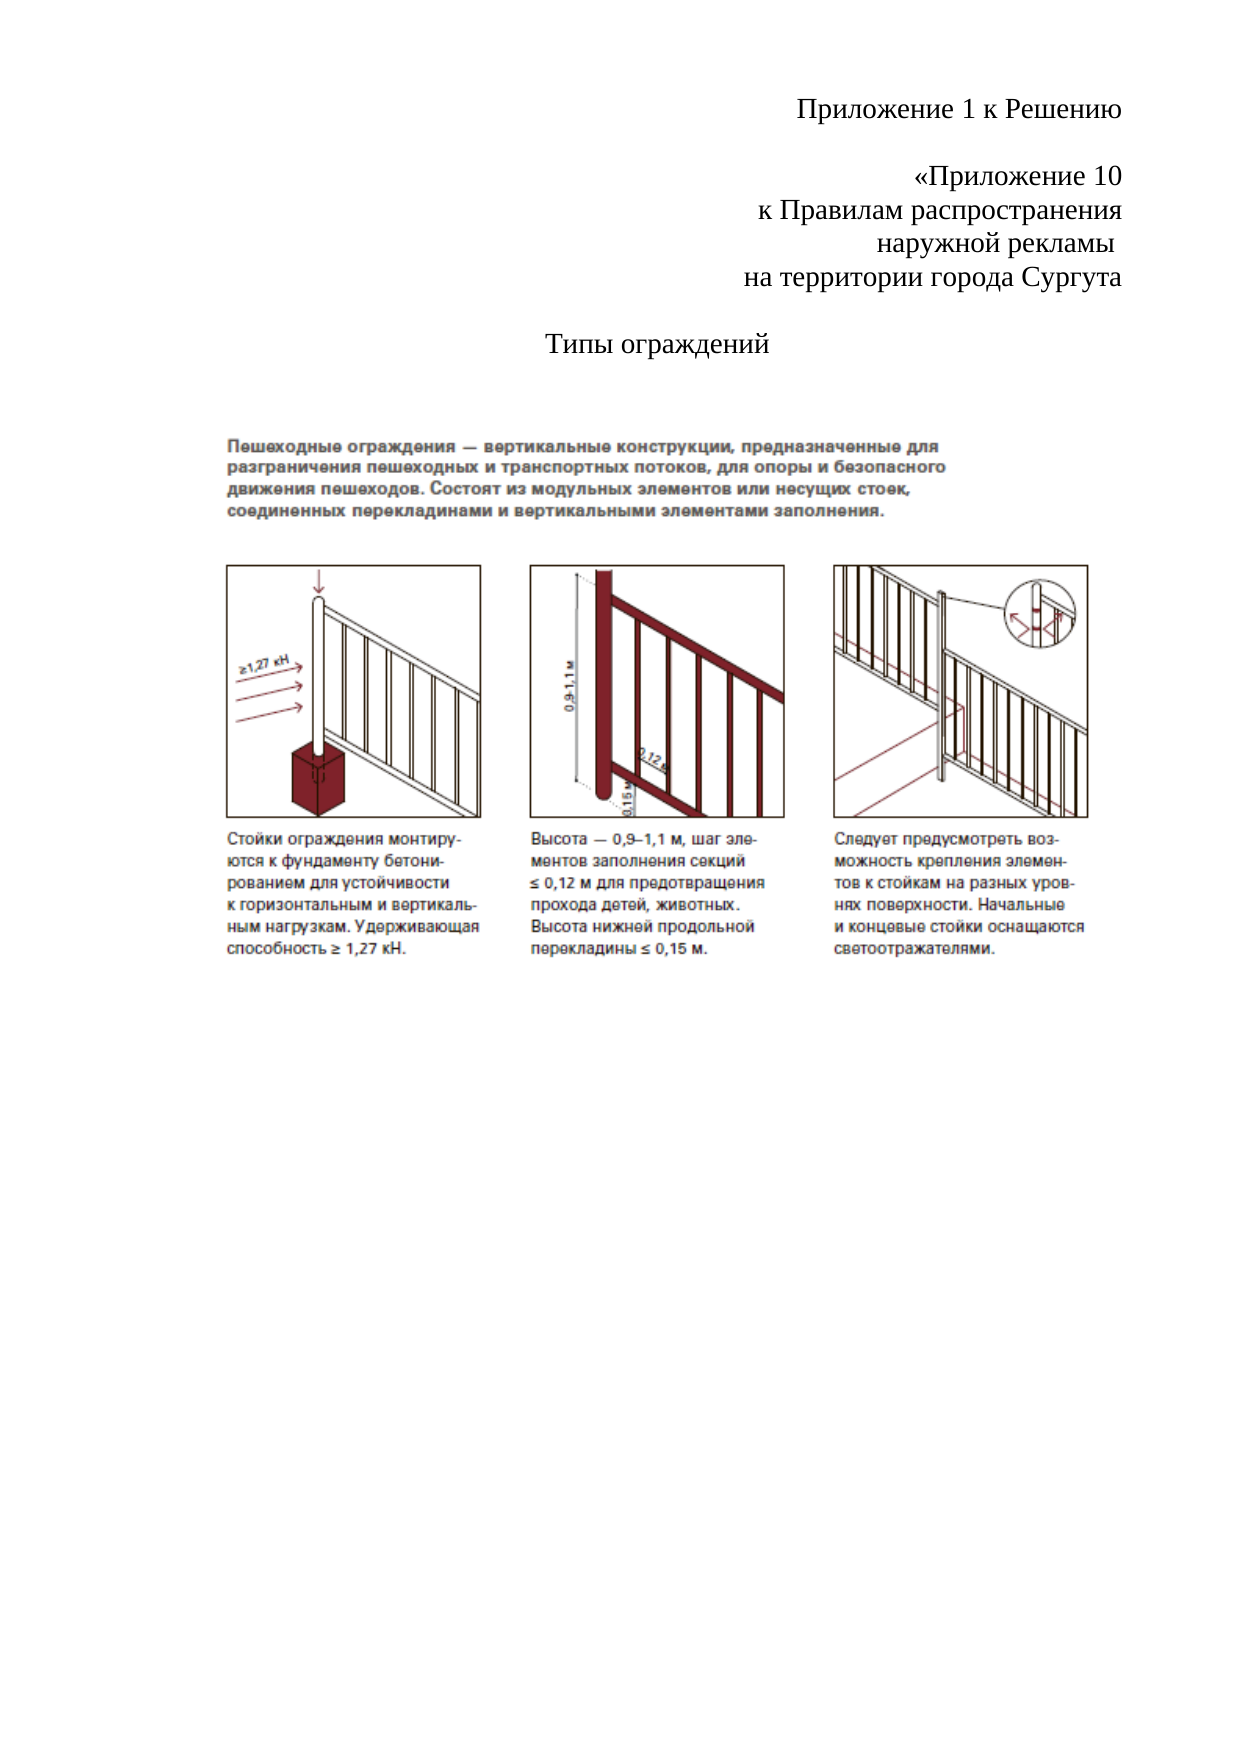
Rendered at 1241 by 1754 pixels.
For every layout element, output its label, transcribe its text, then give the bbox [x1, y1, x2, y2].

text «Приложение 10 [118, 158, 1122, 192]
text к Правилам распространения [118, 192, 1122, 226]
text Приложение 1 к Решению [118, 91, 1122, 125]
text Типы ограждений [118, 326, 1122, 360]
picture [206, 426, 1134, 968]
text наружной рекламы на территории города Сургута [118, 226, 1122, 293]
